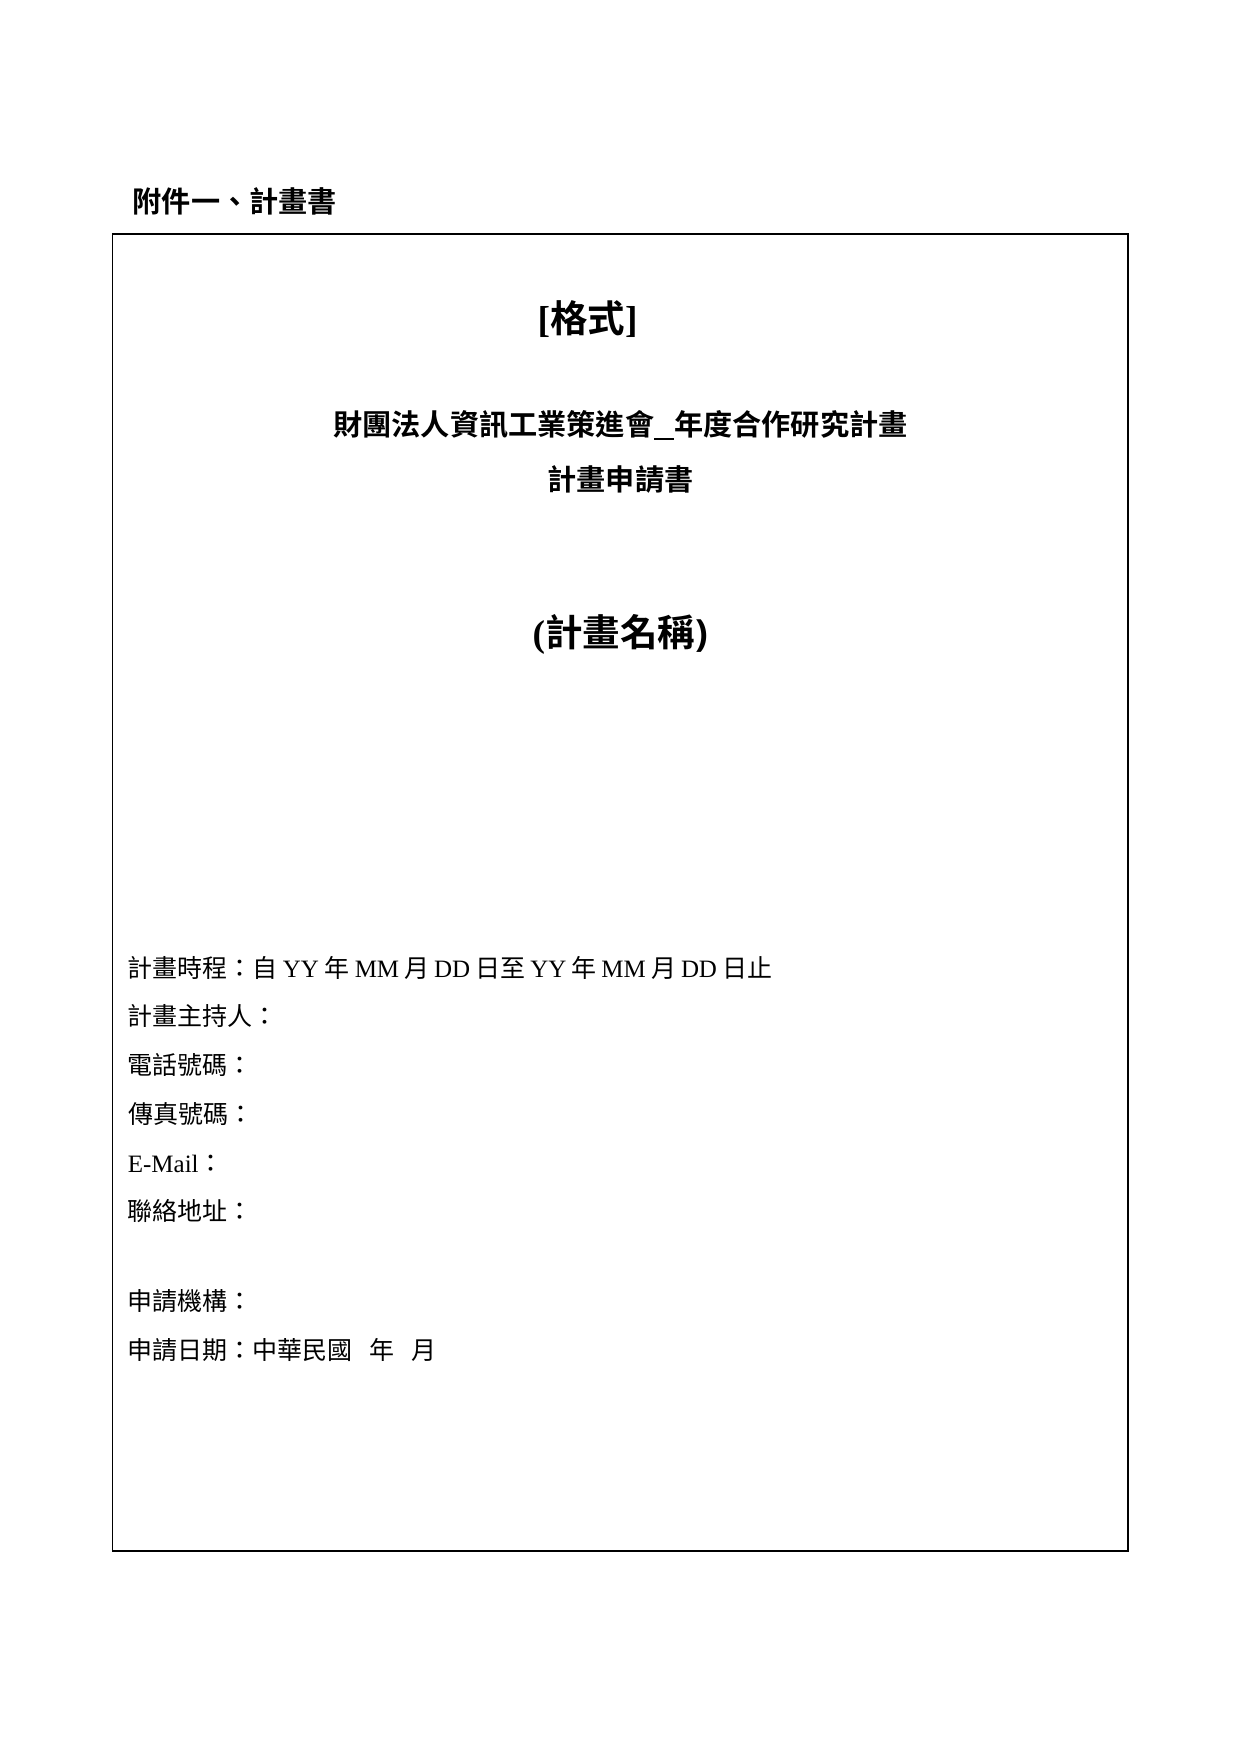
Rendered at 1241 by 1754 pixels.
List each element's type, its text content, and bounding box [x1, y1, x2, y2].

subtitle 附件一、計畫書 [89, 178, 1152, 221]
table_header [格式] 財團法人資訊工業策進會 年度合作研究計畫 計畫申請書 (計畫名稱) 計畫時程：自YY年 MM月DD日至YY年MM月DD日止 計畫主持人： 電話號碼： 傳真號碼： E-Mail： 聯絡地址： 申請機構： 申請日期：中華民國 年 月 [113, 235, 1127, 1550]
